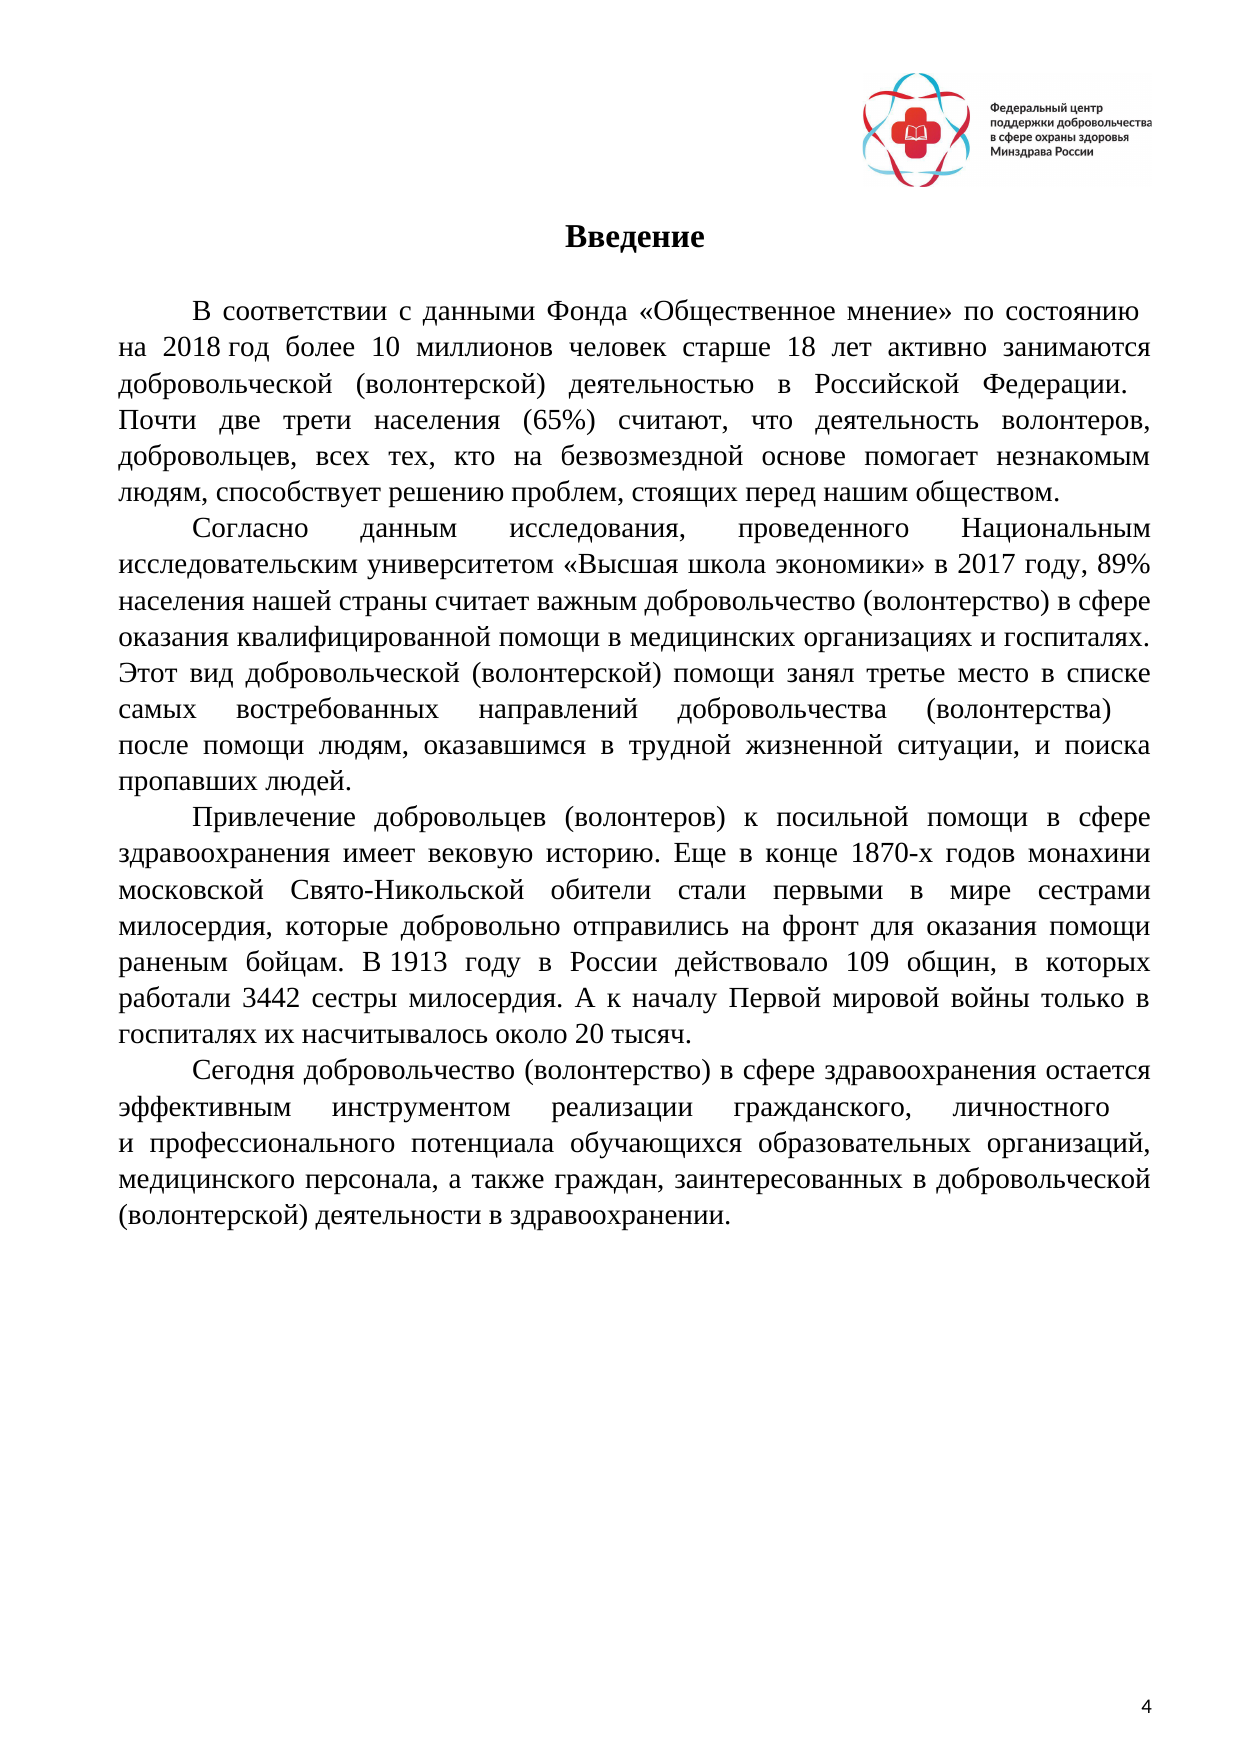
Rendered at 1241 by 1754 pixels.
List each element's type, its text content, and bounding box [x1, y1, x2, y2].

text Сегодня добровольчество (волонтерство) в сфере здравоохранения остается эффективным инструментом реализации гражданского, личностного и профессионального потенциала обучающихся образовательных организаций, медицинского персонала, а также граждан, заинтересованных в добровольческой (волонтерской) деятельности в здравоохранении. [118, 1052, 1152, 1231]
text Согласно данным исследования, проведенного Национальным исследовательским университетом «Высшая школа экономики» в 2017 году, 89% населения нашей страны считает важным добровольчество (волонтерство) в сфере оказания квалифицированной помощи в медицинских организациях и госпиталях. Этот вид добровольческой (волонтерской) помощи занял третье место в списке самых востребованных направлений добровольчества (волонтерства) после помощи людям, оказавшимся в трудной жизненной ситуации, и поиска пропавших людей. [118, 510, 1152, 797]
picture [862, 73, 1152, 187]
subtitle Введение [118, 216, 1152, 254]
text В соответствии с данными Фонда «Общественное мнение» по состоянию на 2018 год более 10 миллионов человек старше 18 лет активно занимаются добровольческой (волонтерской) деятельностью в Российской Федерации. Почти две трети населения (65%) считают, что деятельность волонтеров, добровольцев, всех тех, кто на безвозмездной основе помогает незнакомым людям, способствует решению проблем, стоящих перед нашим обществом. [118, 293, 1152, 508]
text Привлечение добровольцев (волонтеров) к посильной помощи в сфере здравоохранения имеет вековую историю. Еще в конце 1870-х годов монахини московской Свято-Никольской обители стали первыми в мире сестрами милосердия, которые добровольно отправились на фронт для оказания помощи раненым бойцам. В 1913 году в России действовало 109 общин, в которых работали 3442 сестры милосердия. А к началу Первой мировой войны только в госпиталях их насчитывалось около 20 тысяч. [118, 799, 1152, 1050]
